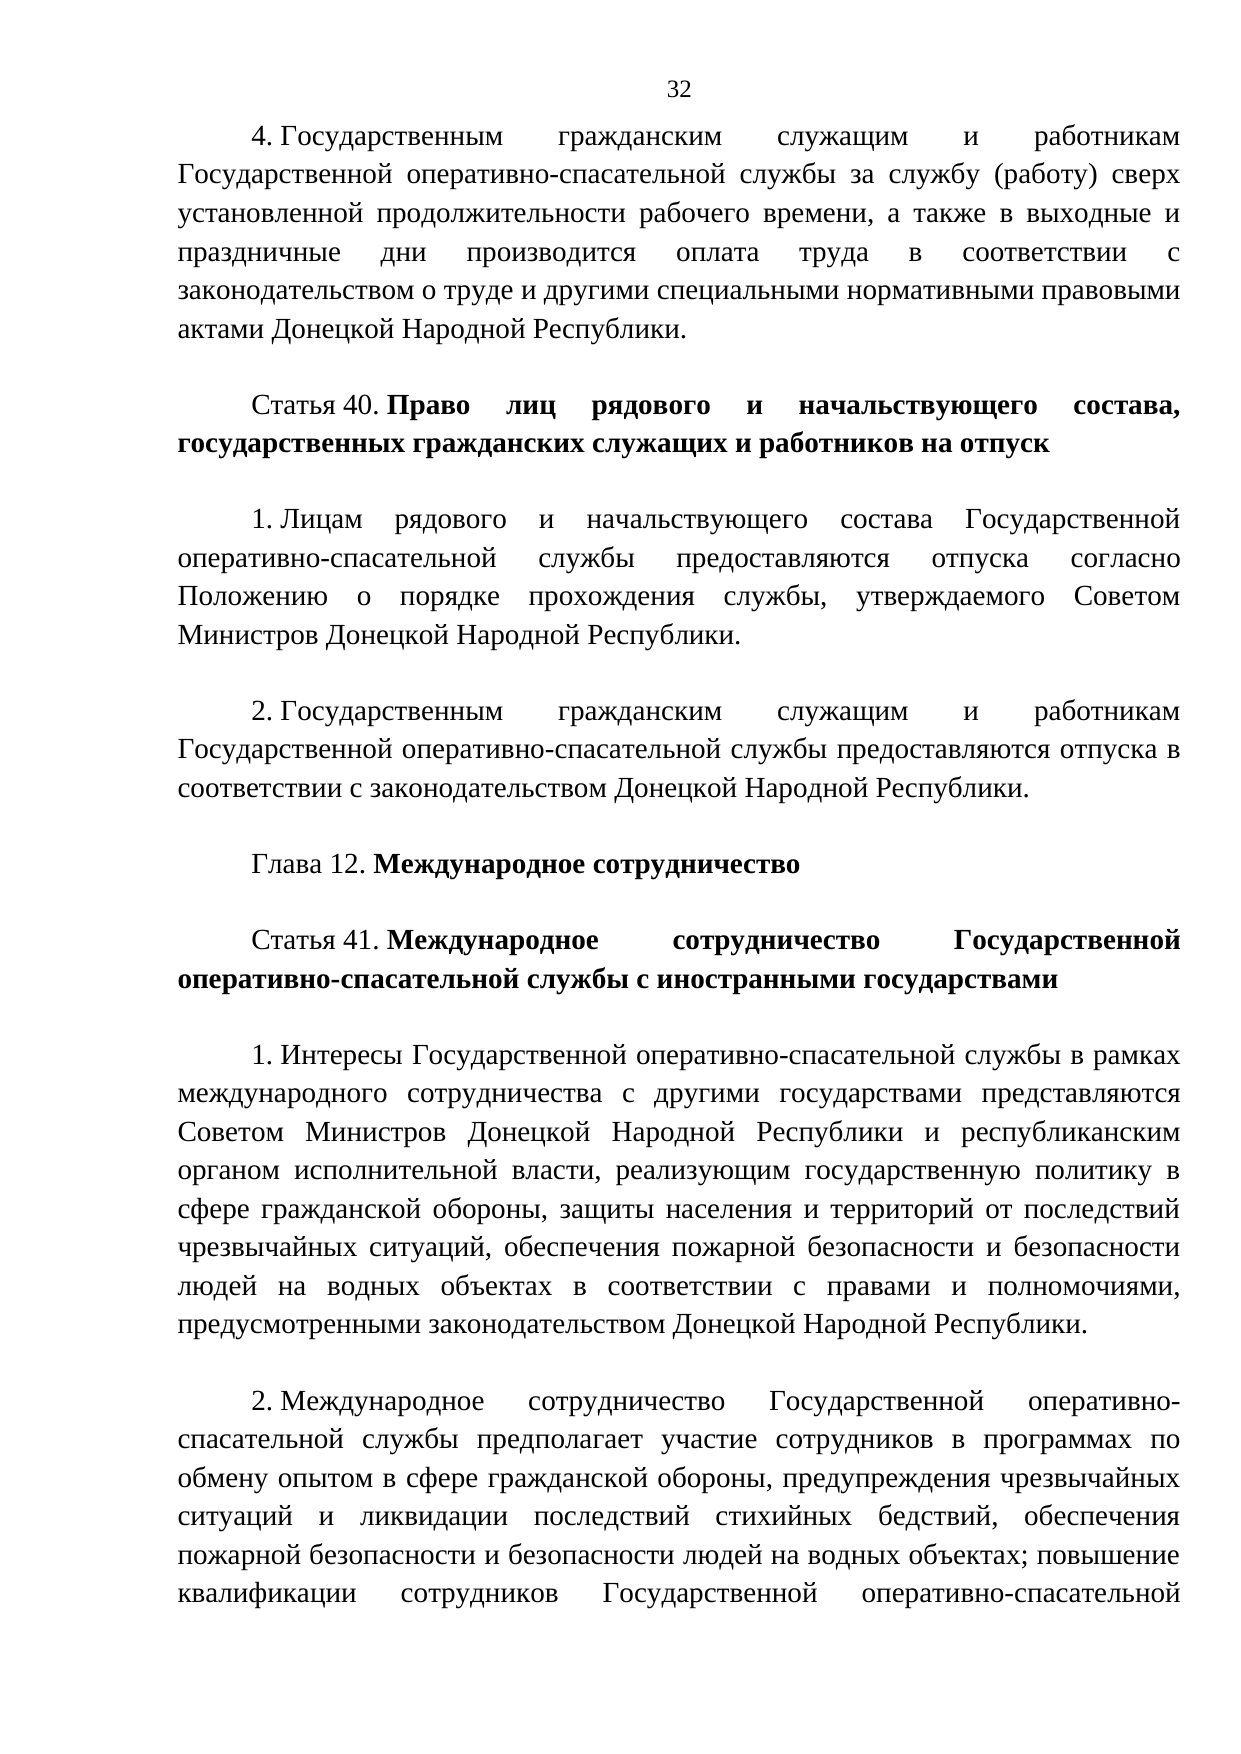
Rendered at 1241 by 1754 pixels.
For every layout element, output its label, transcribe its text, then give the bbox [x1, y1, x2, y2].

text Глава 12. Международное сотрудничество [177, 846, 1181, 880]
text Статья 40. Право лиц рядового и начальствующего состава, государственных гражданских служащих и работников на отпуск [177, 387, 1181, 459]
text 2. Государственным гражданским служащим и работникам Государственной оперативно-спасательной службы предоставляются отпуска в соответствии с законодательством Донецкой Народной Республики. [177, 693, 1181, 804]
text 1. Интересы Государственной оперативно-спасательной службы в рамках международного сотрудничества с другими государствами представляются Советом Министров Донецкой Народной Республики и республиканским органом исполнительной власти, реализующим государственную политику в сфере гражданской обороны, защиты населения и территорий от последствий чрезвычайных ситуаций, обеспечения пожарной безопасности и безопасности людей на водных объектах в соответствии с правами и полномочиями, предусмотренными законодательством Донецкой Народной Республики. [177, 1037, 1181, 1340]
text 1. Лицам рядового и начальствующего состава Государственной оперативно-спасательной службы предоставляются отпуска согласно Положению о порядке прохождения службы, утверждаемого Советом Министров Донецкой Народной Республики. [177, 501, 1181, 651]
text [177, 1383, 1181, 1609]
text 4. Государственным гражданским служащим и работникам Государственной оперативно-спасательной службы за службу (работу) сверх установленной продолжительности рабочего времени, а также в выходные и праздничные дни производится оплата труда в соответствии с законодательством о труде и другими специальными нормативными правовыми актами Донецкой Народной Республики. [177, 118, 1181, 344]
text Статья 41. Международное сотрудничество Государственной оперативно-спасательной службы с иностранными государствами [177, 922, 1181, 994]
